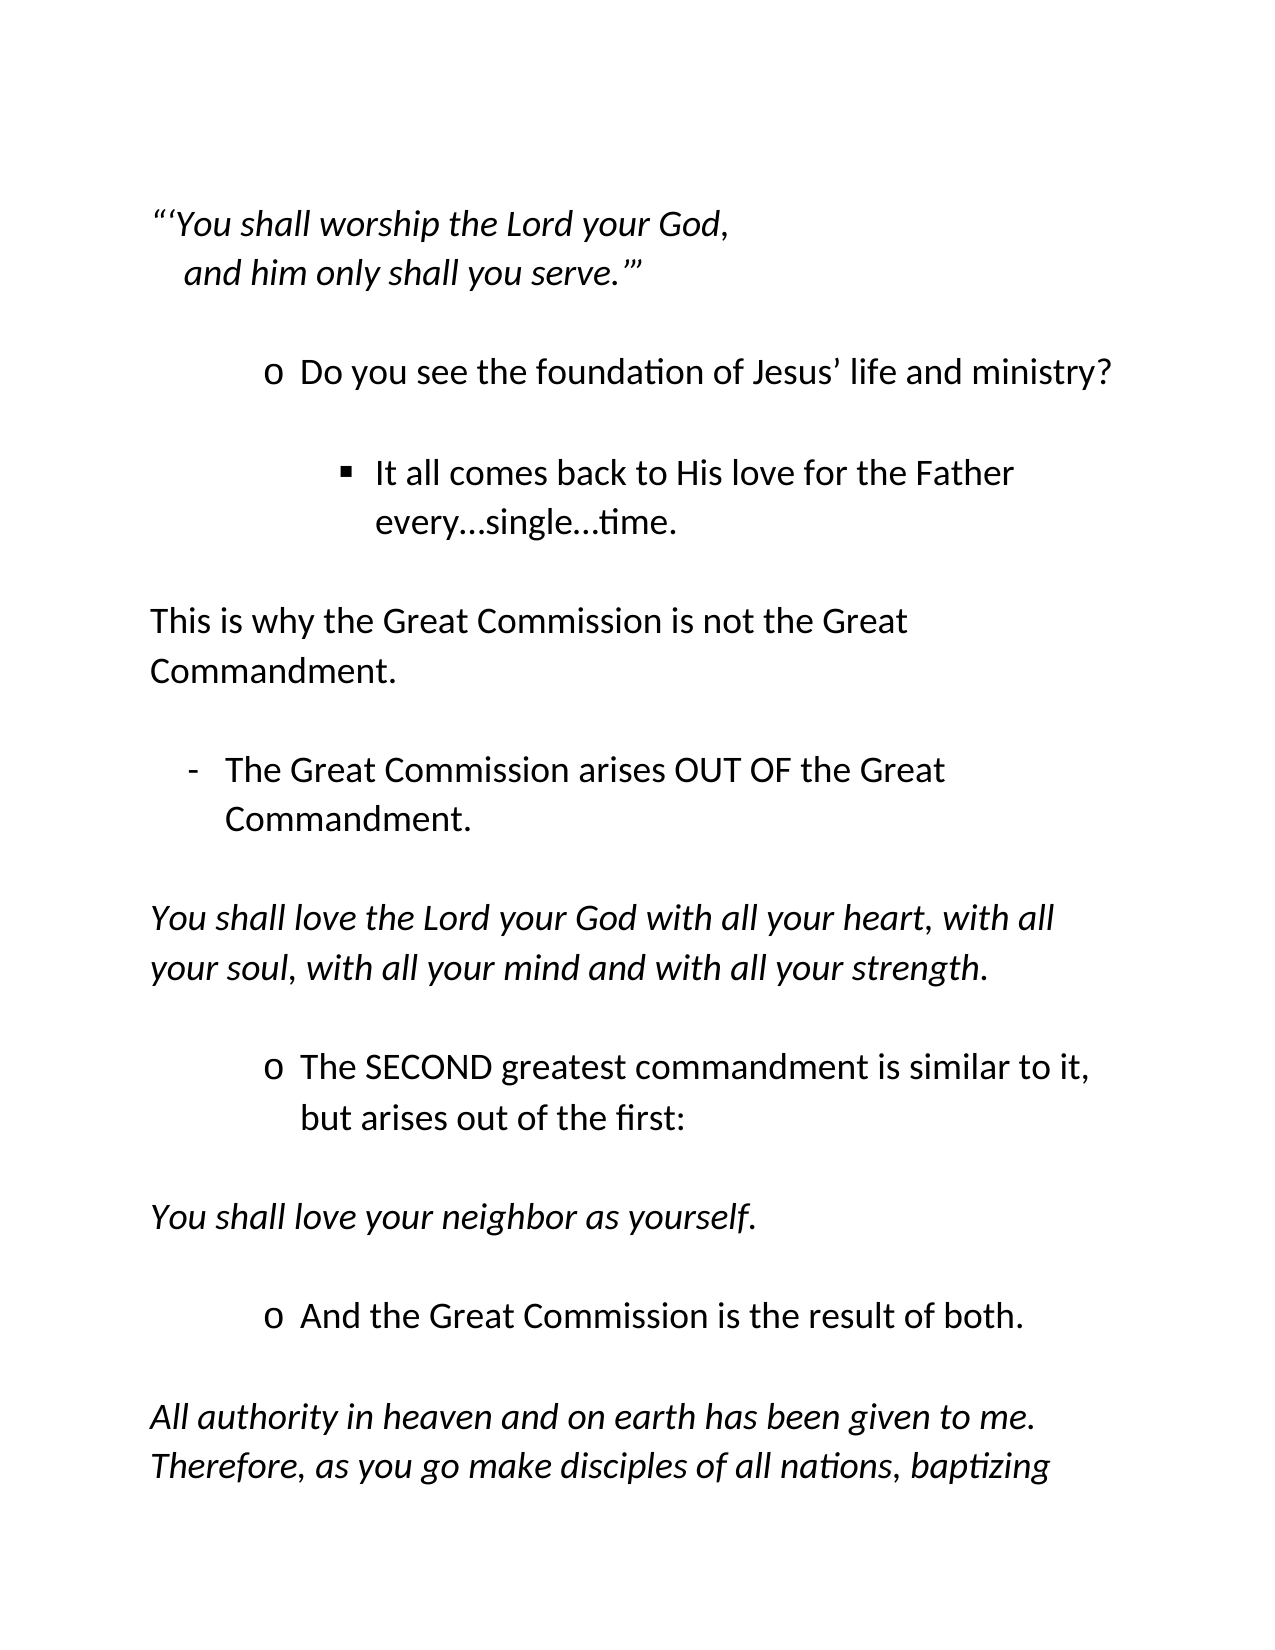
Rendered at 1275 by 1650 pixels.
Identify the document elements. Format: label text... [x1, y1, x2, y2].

list And the Great Commission is the result of both. [262, 1292, 1125, 1339]
text and him only shall you serve.’” [150, 249, 1125, 295]
text You shall love the Lord your God with all your heart, with all your soul, with all your mind and with all your strength. [150, 894, 1125, 989]
list The Great Commission arises OUT OF the Great Commandment. [187, 746, 1125, 841]
list It all comes back to His love for the Father every…single…time. [337, 449, 1125, 544]
text “‘You shall worship the Lord your God, [150, 199, 1125, 245]
list The SECOND greatest commandment is similar to it, but arises out of the first: [262, 1043, 1125, 1140]
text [150, 1393, 1125, 1488]
text You shall love your neighbor as yourself. [150, 1193, 1125, 1239]
list Do you see the foundation of Jesus’ life and ministry? [262, 348, 1125, 396]
text This is why the Great Commission is not the Great Commandment. [150, 597, 1125, 693]
